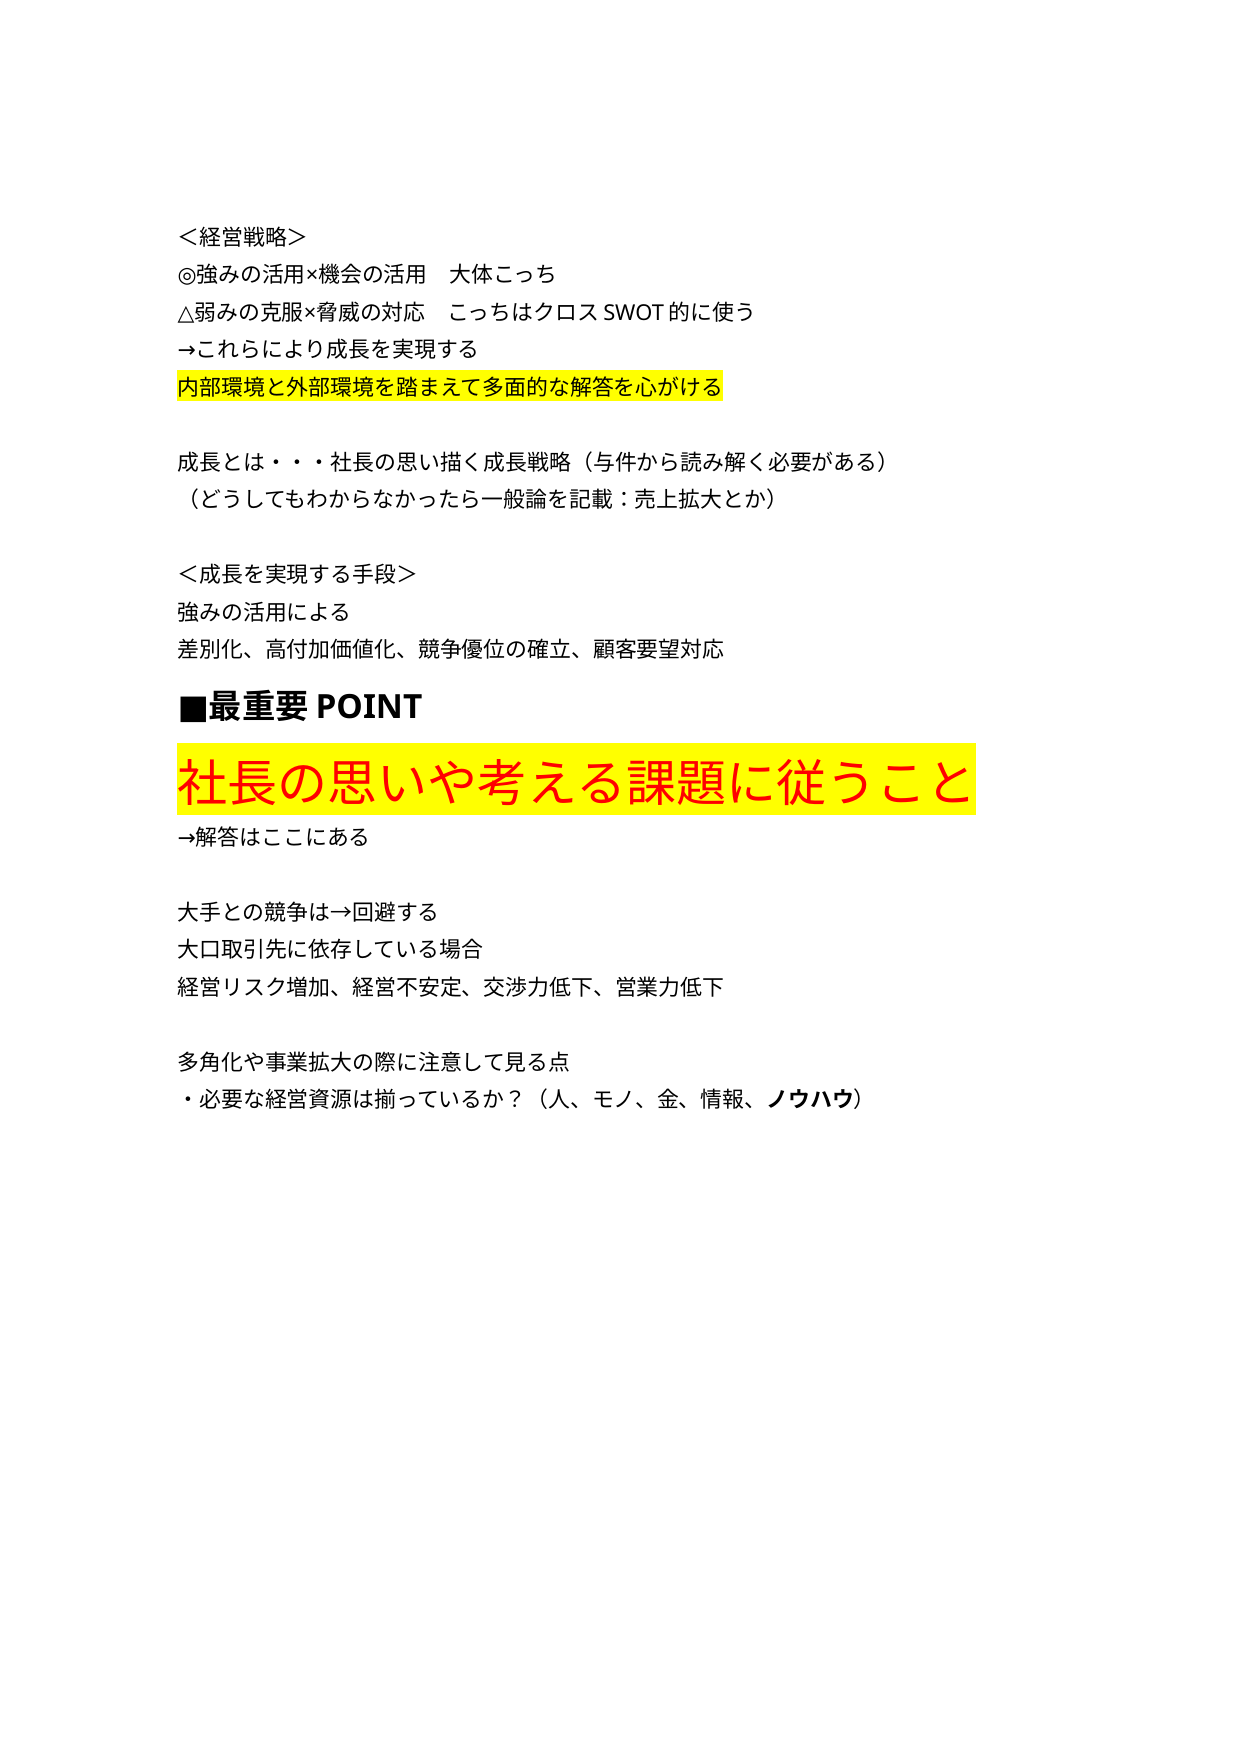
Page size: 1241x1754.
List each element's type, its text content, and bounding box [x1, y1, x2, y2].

text →これらにより成長を実現する [177, 329, 1063, 367]
text 大口取引先に依存している場合 [177, 929, 1063, 967]
text ■最重要POINT [177, 667, 1063, 742]
text 大手との競争は→回避する [177, 892, 1063, 929]
text 差別化、高付加価値化、競争優位の確立、顧客要望対応 [177, 629, 1063, 667]
text 社長の思いや考える課題に従うこと [177, 742, 1063, 817]
text 多角化や事業拡大の際に注意して見る点 [177, 1042, 1063, 1079]
text ◎強みの活用×機会の活用 大体こっち [177, 254, 1063, 292]
text 成長とは・・・社長の思い描く成長戦略（与件から読み解く必要がある） [177, 442, 1063, 479]
text 内部環境と外部環境を踏まえて多面的な解答を心がける [177, 367, 1063, 404]
text 経営リスク増加、経営不安定、交渉力低下、営業力低下 [177, 967, 1063, 1004]
text ＜経営戦略＞ [177, 217, 1063, 254]
text （どうしてもわからなかったら一般論を記載：売上拡大とか） [177, 479, 1063, 517]
text ・必要な経営資源は揃っているか？（人、モノ、金、情報、ノウハウ） [177, 1079, 1063, 1117]
text △弱みの克服×脅威の対応 こっちはクロスSWOT的に使う [177, 292, 1063, 329]
text ＜成長を実現する手段＞ [177, 554, 1063, 592]
text 強みの活用による [177, 592, 1063, 629]
text →解答はここにある [177, 817, 1063, 854]
